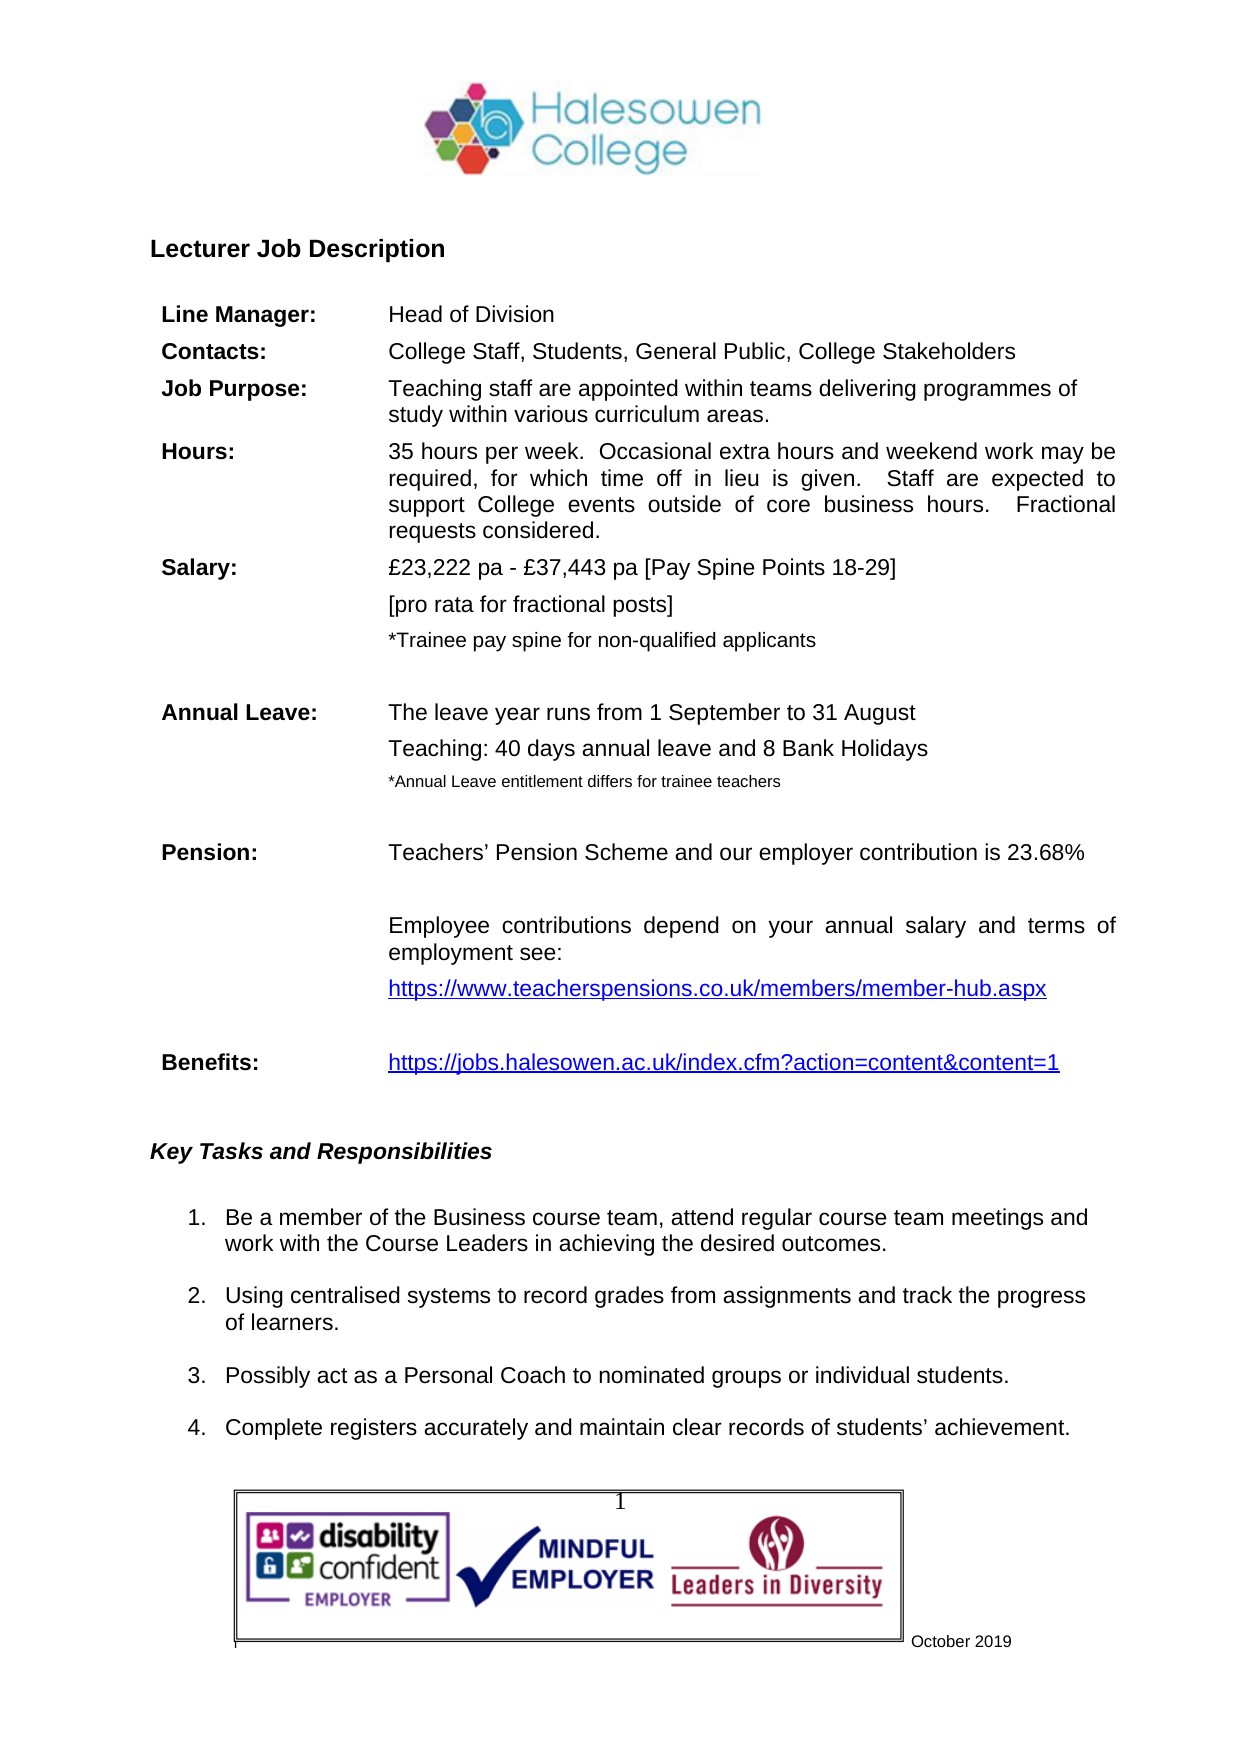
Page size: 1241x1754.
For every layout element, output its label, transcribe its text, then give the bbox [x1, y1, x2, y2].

list Possibly act as a Personal Coach to nominated groups or individual students. [187, 1362, 1090, 1388]
table_cell £23,222 pa - £37,443 pa [Pay Spine Points 18-29] [pro rata for fractional posts] *Trainee pay spine for non-qualified applicants [377, 554, 1128, 699]
table_cell Contacts: [150, 338, 377, 375]
table_cell College Staff, Students, General Public, College Stakeholders [377, 338, 1128, 375]
list Be a member of the Business course team, attend regular course team meetings and work with the Course Leaders in achieving the desired outcomes. [187, 1203, 1090, 1256]
table_cell Hours: [150, 438, 377, 554]
table_header Line Manager: [150, 301, 377, 338]
table_cell 35 hours per week. Occasional extra hours and weekend work may be required, for which time off in lieu is given. Staff are expected to support College events outside of core business hours. Fractional requests considered. [377, 438, 1128, 554]
table_cell Teaching staff are appointed within teams delivering programmes of study within various curriculum areas. [377, 375, 1128, 438]
table_cell Job Purpose: [150, 375, 377, 438]
table_cell Annual Leave: [150, 699, 377, 838]
table_cell Teachers’ Pension Scheme and our employer contribution is 23.68% Employee contributions depend on your annual salary and terms of employment see: https://www.teacherspensions.co.uk/members/member-hub.aspx [377, 839, 1128, 1049]
table_header Head of Division [377, 301, 1128, 338]
table_cell https://jobs.halesowen.ac.uk/index.cfm?action=content&content=1 [377, 1049, 1128, 1086]
table_cell Salary: [150, 554, 377, 699]
picture [228, 1485, 911, 1648]
table_cell The leave year runs from 1 September to 31 August Teaching: 40 days annual leave and 8 Bank Holidays *Annual Leave entitlement differs for trainee teachers [377, 699, 1128, 838]
table_cell Benefits: [150, 1049, 377, 1086]
list Complete registers accurately and maintain clear records of students’ achievement. [187, 1414, 1090, 1441]
text Key Tasks and Responsibilities [150, 1138, 1090, 1164]
picture [423, 81, 763, 177]
subtitle Lecturer Job Description [150, 234, 1090, 263]
list Using centralised systems to record grades from assignments and track the progress of learners. [187, 1282, 1090, 1335]
table_cell Pension: [150, 839, 377, 1049]
